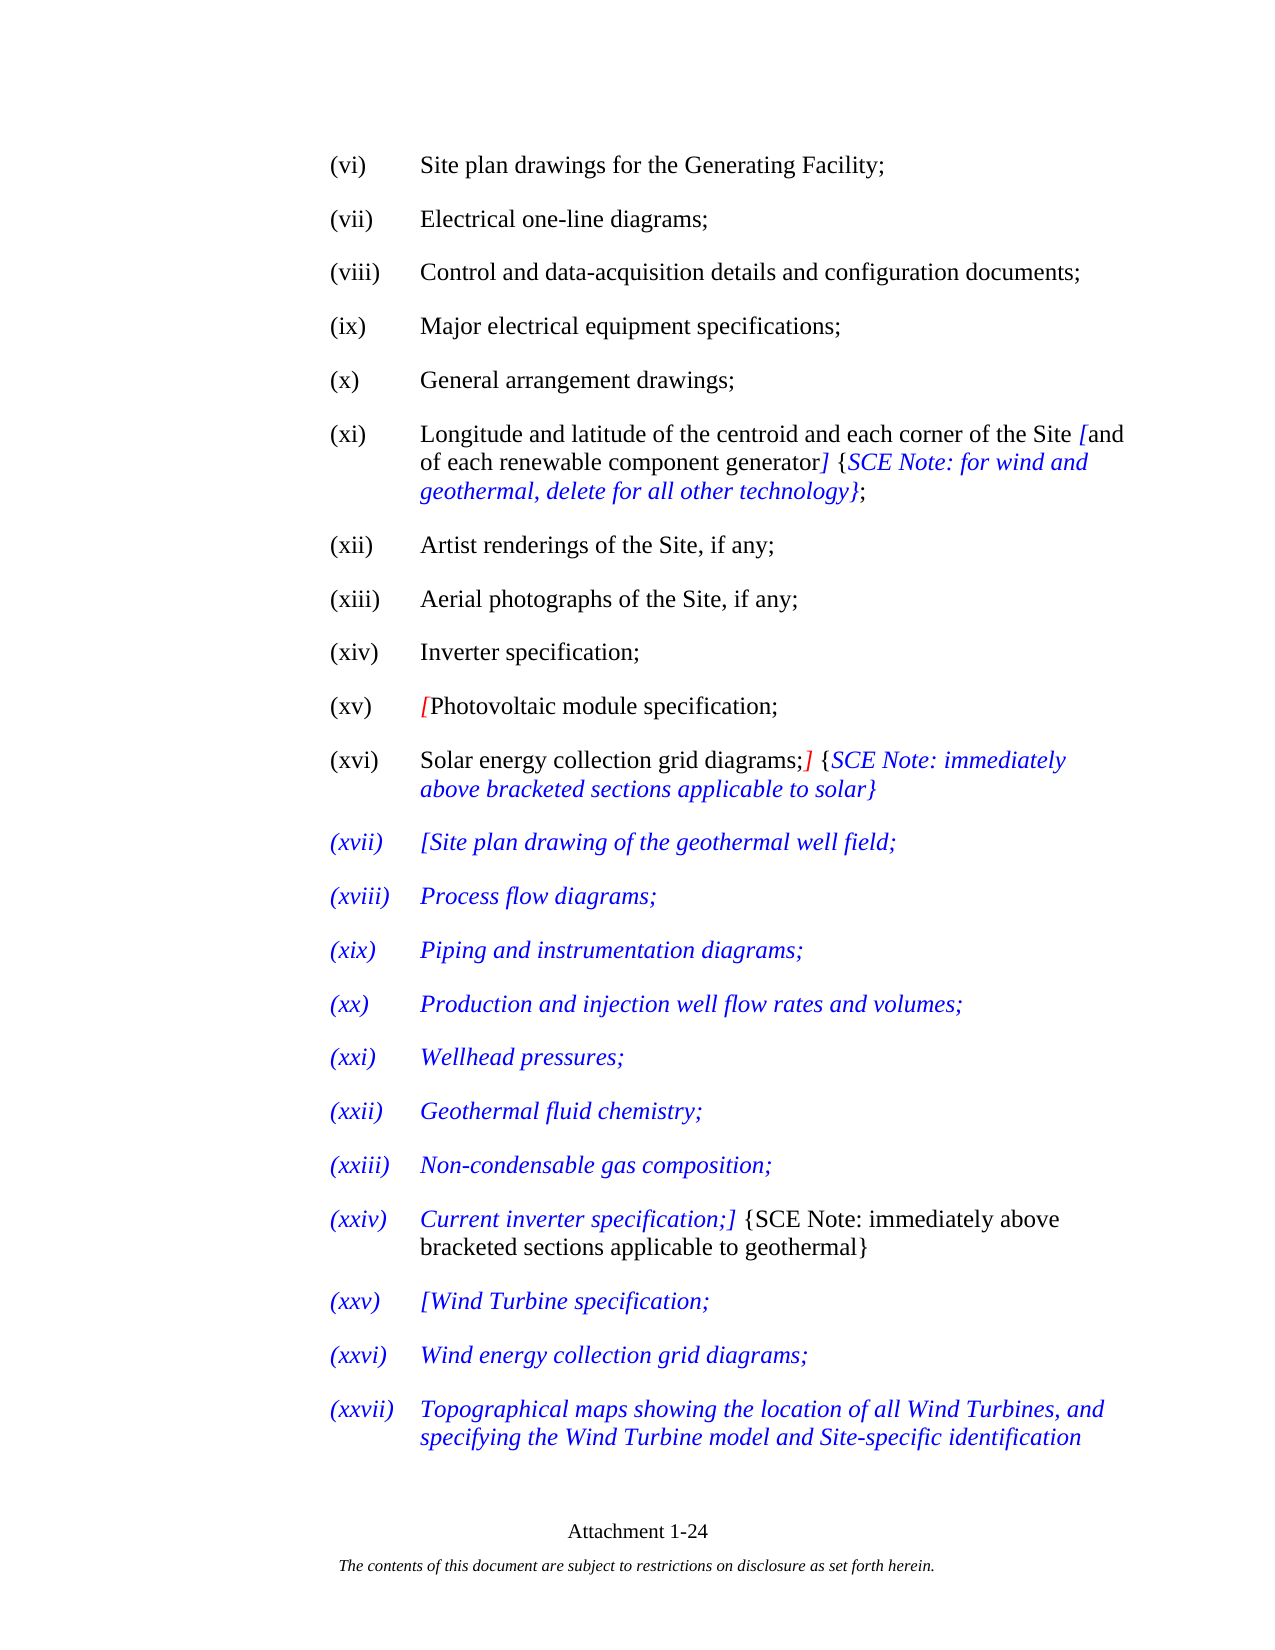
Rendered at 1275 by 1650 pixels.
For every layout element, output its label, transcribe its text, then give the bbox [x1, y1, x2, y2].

subtitle Inverter specification; [330, 637, 1125, 666]
subtitle Control and data-acquisition details and configuration documents; [330, 257, 1125, 286]
subtitle Wellhead pressures; [330, 1042, 1125, 1071]
subtitle Production and injection well flow rates and volumes; [330, 989, 1125, 1017]
subtitle Electrical one-line diagrams; [330, 204, 1125, 232]
subtitle Wind energy collection grid diagrams; [330, 1340, 1125, 1369]
subtitle Current inverter specification;] {SCE Note: immediately above bracketed sections applicable to geothermal} [330, 1204, 1125, 1261]
subtitle [Photovoltaic module specification; [330, 691, 1125, 720]
subtitle [Site plan drawing of the geothermal well field; [330, 827, 1125, 856]
subtitle Major electrical equipment specifications; [330, 311, 1125, 340]
subtitle Piping and instrumentation diagrams; [330, 935, 1125, 964]
subtitle Longitude and latitude of the centroid and each corner of the Site [and of each renewable component generator] {SCE Note: for wind and geothermal, delete for all other technology}; [330, 419, 1125, 505]
subtitle Process flow diagrams; [330, 881, 1125, 910]
subtitle General arrangement drawings; [330, 365, 1125, 394]
subtitle Aerial photographs of the Site, if any; [330, 584, 1125, 612]
subtitle Site plan drawings for the Generating Facility; [330, 150, 1125, 179]
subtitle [330, 1394, 1125, 1451]
subtitle Artist renderings of the Site, if any; [330, 530, 1125, 559]
subtitle [Wind Turbine specification; [330, 1286, 1125, 1315]
subtitle Solar energy collection grid diagrams;] {SCE Note: immediately above bracketed sections applicable to solar} [330, 745, 1125, 802]
subtitle Non-condensable gas composition; [330, 1150, 1125, 1179]
subtitle Geothermal fluid chemistry; [330, 1096, 1125, 1125]
